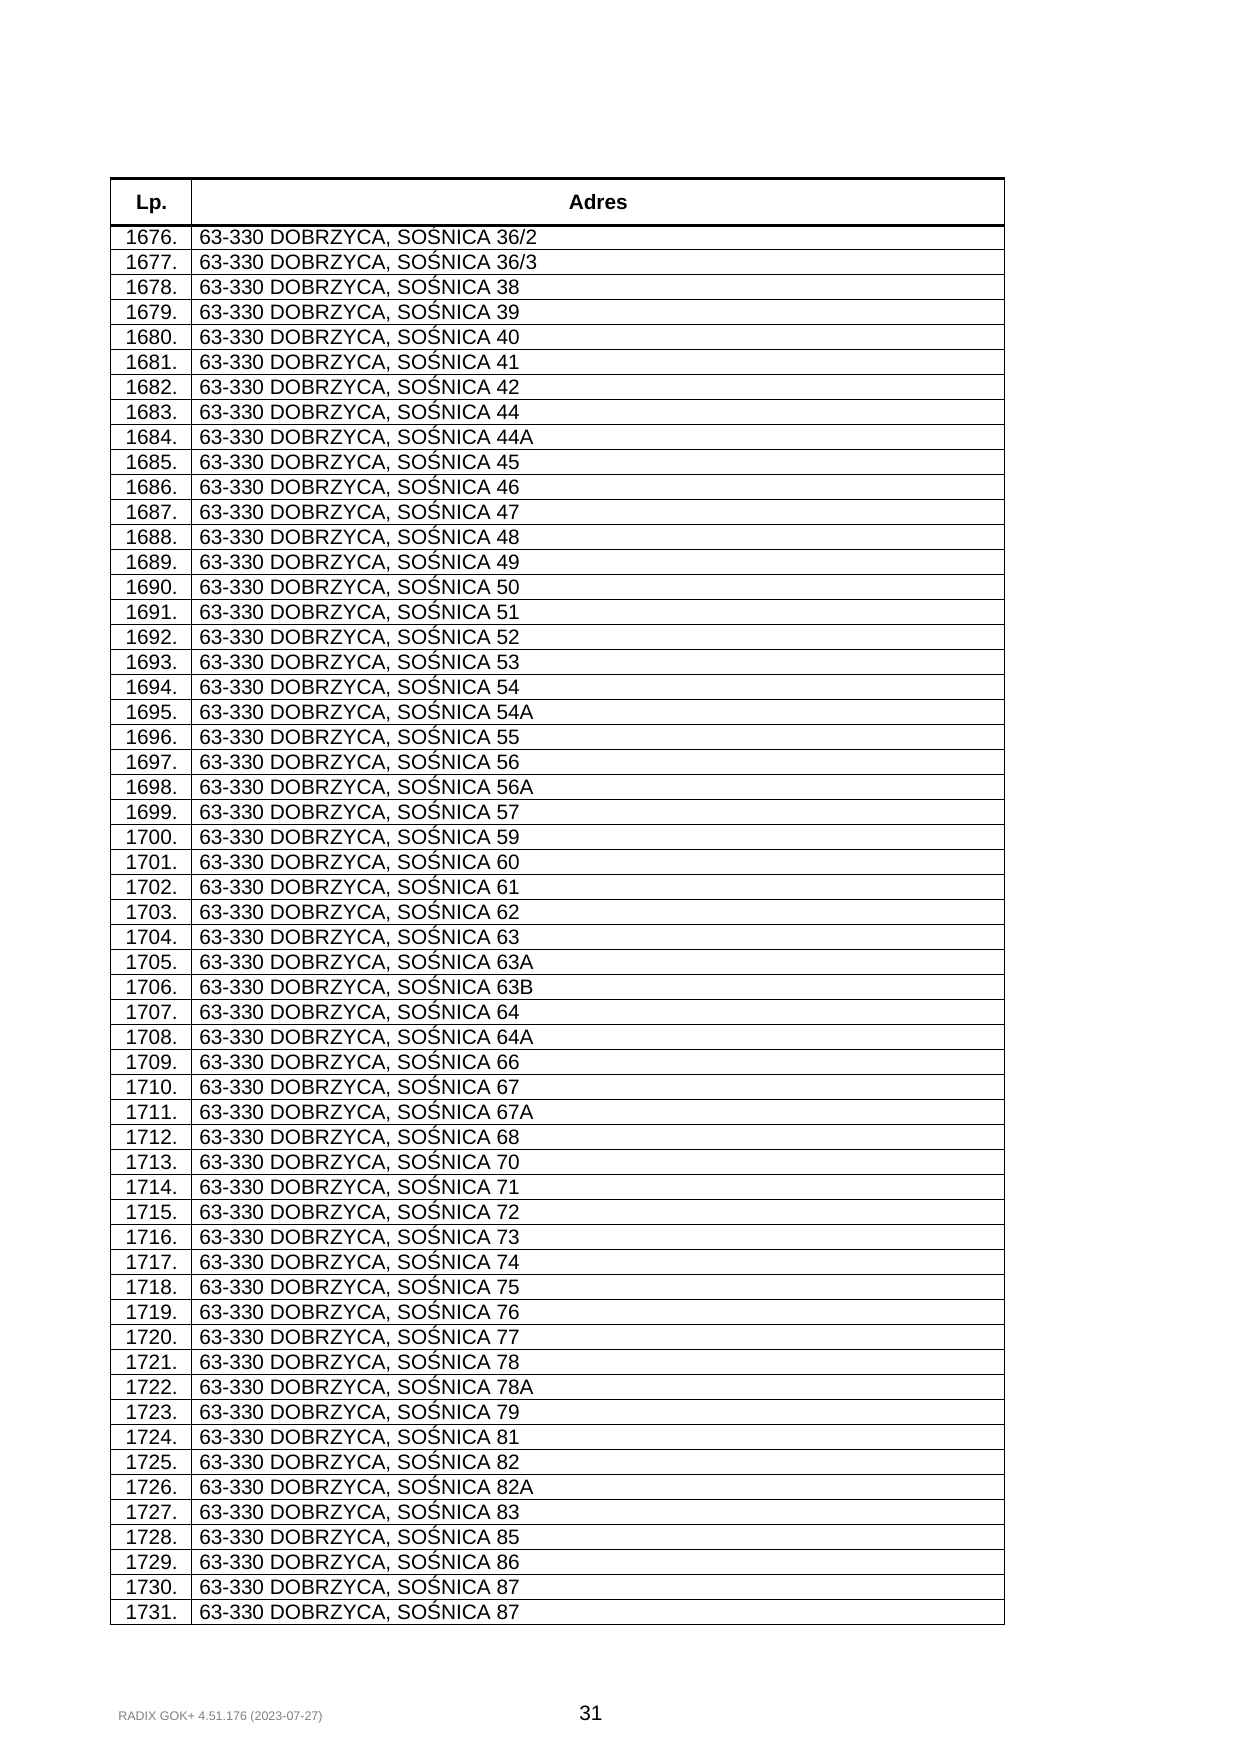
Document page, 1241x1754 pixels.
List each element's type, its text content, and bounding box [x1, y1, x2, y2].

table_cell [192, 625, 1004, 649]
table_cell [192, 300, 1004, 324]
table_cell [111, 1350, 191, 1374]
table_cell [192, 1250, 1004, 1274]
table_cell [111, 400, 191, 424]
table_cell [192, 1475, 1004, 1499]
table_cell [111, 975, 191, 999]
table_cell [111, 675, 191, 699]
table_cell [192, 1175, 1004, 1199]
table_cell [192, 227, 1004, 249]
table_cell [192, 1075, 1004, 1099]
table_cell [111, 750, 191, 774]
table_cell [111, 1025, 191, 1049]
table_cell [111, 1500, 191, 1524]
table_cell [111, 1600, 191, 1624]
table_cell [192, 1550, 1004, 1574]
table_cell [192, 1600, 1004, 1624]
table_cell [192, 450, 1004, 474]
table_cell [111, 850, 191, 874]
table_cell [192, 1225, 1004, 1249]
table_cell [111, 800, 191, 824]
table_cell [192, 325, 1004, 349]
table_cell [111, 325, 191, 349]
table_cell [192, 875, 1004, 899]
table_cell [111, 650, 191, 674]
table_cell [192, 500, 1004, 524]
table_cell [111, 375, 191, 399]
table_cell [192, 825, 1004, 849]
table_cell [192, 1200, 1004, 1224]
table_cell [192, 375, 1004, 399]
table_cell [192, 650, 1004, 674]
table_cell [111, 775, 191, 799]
table_header Lp. [111, 180, 191, 224]
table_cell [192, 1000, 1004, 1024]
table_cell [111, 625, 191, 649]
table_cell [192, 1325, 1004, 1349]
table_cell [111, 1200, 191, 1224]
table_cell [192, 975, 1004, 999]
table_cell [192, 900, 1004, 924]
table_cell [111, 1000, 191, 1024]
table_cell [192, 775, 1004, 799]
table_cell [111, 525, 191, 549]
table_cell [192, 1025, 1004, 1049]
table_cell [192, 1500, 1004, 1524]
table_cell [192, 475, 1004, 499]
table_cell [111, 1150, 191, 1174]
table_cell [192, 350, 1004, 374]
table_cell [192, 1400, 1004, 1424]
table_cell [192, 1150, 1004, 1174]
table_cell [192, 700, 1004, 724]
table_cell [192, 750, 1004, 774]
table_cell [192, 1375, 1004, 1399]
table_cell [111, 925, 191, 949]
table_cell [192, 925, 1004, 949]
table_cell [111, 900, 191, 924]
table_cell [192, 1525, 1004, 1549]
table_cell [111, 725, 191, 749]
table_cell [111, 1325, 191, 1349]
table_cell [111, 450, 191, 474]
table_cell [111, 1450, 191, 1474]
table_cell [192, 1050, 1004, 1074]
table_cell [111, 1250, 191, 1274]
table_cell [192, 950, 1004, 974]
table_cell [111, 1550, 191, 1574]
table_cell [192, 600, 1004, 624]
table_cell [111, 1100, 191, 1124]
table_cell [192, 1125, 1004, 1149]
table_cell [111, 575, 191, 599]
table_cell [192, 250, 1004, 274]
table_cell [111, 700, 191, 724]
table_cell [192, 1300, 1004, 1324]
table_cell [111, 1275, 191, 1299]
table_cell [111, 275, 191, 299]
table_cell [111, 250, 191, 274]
table_header Adres [192, 180, 1004, 224]
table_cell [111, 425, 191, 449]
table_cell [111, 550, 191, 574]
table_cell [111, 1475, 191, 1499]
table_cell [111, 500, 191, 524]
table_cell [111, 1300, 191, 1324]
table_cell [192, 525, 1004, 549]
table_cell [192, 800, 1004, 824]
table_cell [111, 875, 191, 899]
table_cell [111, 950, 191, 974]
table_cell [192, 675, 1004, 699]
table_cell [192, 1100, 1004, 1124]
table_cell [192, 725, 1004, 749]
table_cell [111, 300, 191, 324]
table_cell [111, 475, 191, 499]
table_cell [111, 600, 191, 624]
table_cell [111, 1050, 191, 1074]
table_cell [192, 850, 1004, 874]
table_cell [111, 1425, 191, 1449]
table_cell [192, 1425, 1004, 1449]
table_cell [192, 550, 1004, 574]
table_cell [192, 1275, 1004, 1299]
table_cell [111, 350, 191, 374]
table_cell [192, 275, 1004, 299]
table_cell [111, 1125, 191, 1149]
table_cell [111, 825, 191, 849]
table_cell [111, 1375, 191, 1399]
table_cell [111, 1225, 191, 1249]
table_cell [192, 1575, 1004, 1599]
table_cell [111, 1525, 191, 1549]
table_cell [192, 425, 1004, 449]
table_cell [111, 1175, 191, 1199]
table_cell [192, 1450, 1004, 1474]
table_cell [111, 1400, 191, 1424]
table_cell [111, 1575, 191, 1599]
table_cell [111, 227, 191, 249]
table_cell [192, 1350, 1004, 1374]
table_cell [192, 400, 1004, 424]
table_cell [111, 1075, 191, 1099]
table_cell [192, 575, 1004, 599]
